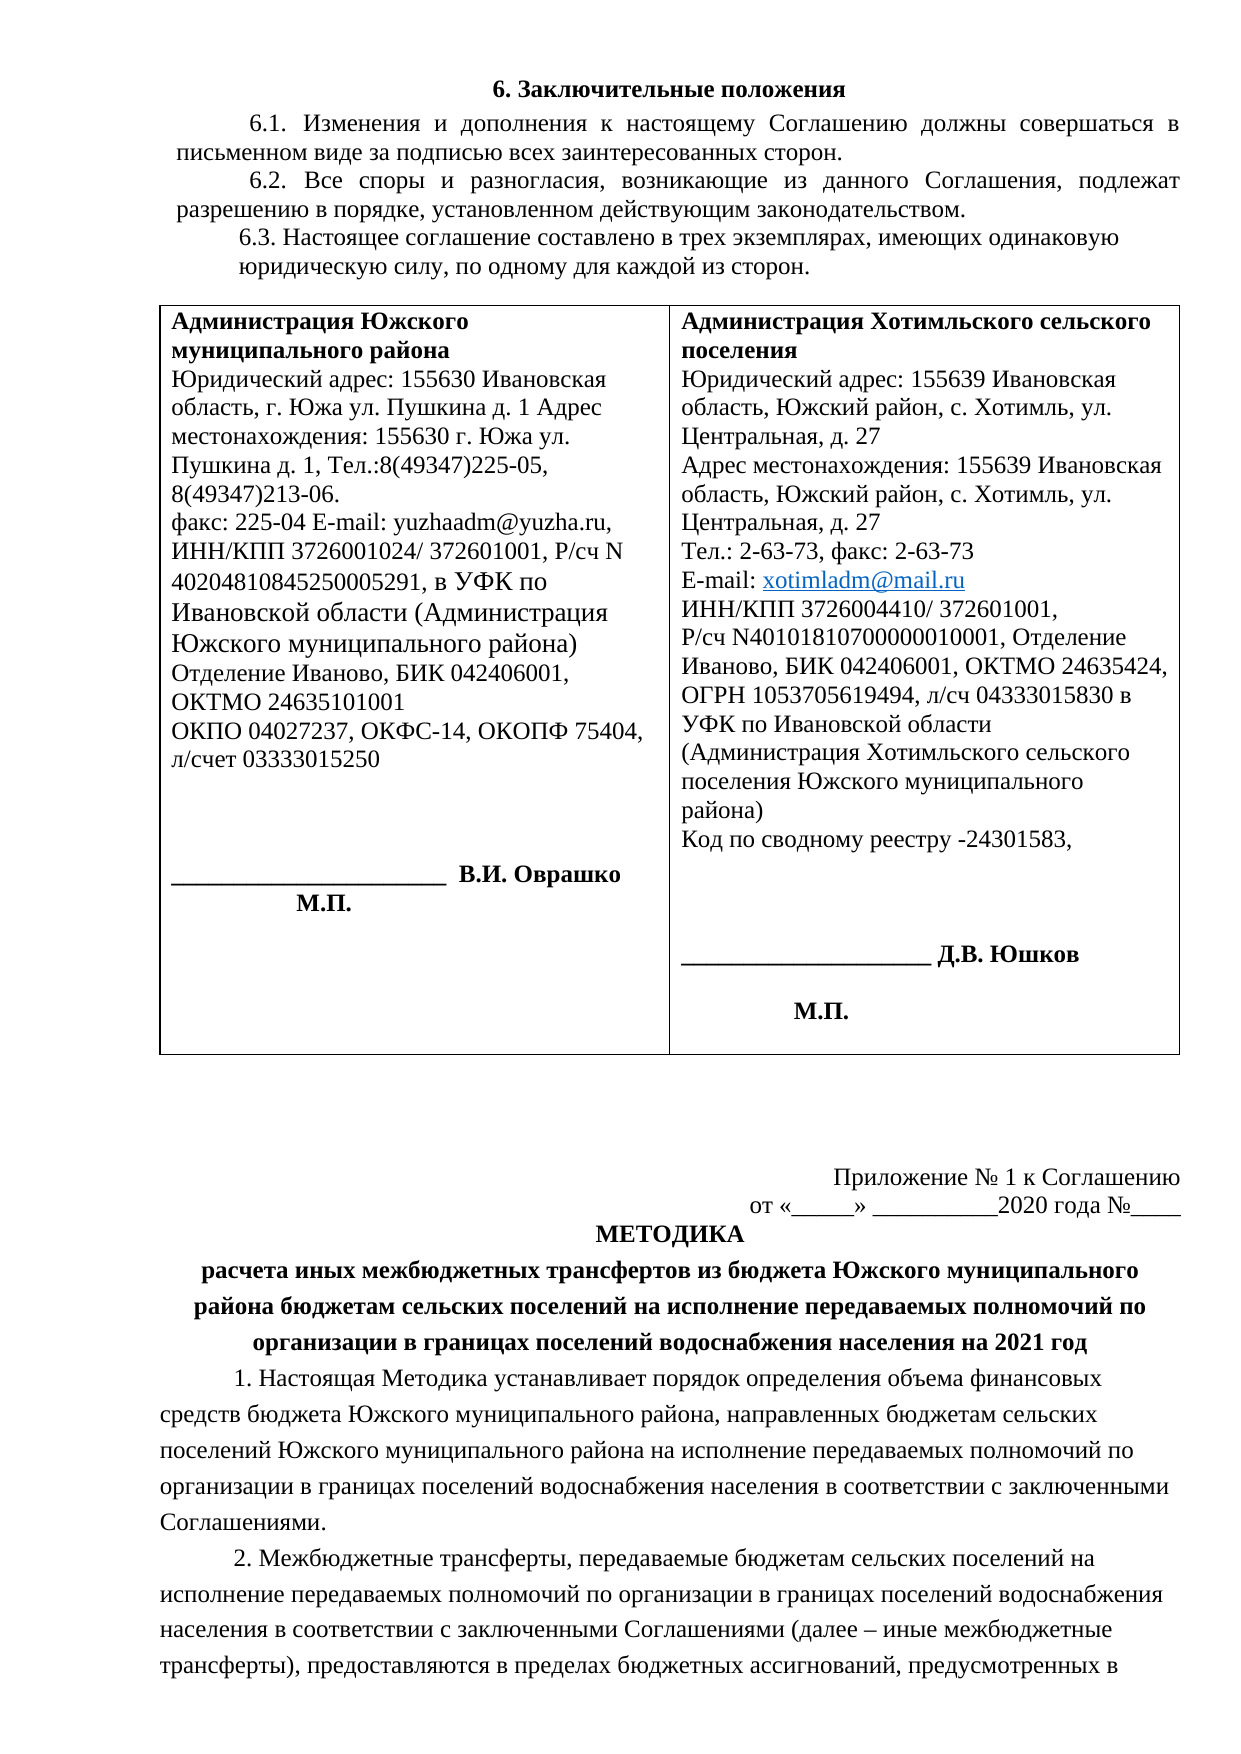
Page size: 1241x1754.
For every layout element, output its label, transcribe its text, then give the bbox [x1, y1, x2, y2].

list Все споры и разногласия, возникающие из данного Соглашения, подлежат разрешению в порядке, установленном действующим законодательством. [176, 166, 1181, 223]
text 6.3. Настоящее соглашение составлено в трех экземплярах, имеющих одинаковую юридическую силу, по одному для каждой из сторон. [239, 223, 1181, 280]
table_header Администрация Хотимльского сельского поселения Юридический адрес: 155639 Ивановская область, Южский район, с. Хотимль, ул. Центральная, д. 27 Адрес местонахождения: 155639 Ивановская область, Южский район, с. Хотимль, ул. Центральная, д. 27 Тел.: 2-63-73, факс: 2-63-73 E-mail: xotimladm@mail.ru ИНН/КПП 3726004410/ 372601001, Р/сч N40101810700000010001, Отделение Иваново, БИК 042406001, ОКТМО 24635424, ОГРН 1053705619494, л/сч 04333015830 в УФК по Ивановской области (Администрация Хотимльского сельского поселения Южского муниципального района) Код по сводному реестру -24301583, ____________________ Д.В. Юшков М.П. [670, 306, 1179, 1054]
table_header Администрация Южского муниципального района Юридический адрес: 155630 Ивановская область, г. Южа ул. Пушкина д. 1 Адрес местонахождения: 155630 г. Южа ул. Пушкина д. 1, Тел.:8(49347)225-05, 8(49347)213-06. факс: 225-04 E-mail: yuzhaadm@yuzha.ru, ИНН/КПП 3726001024/ 372601001, Р/сч N 40204810845250005291, в УФК по Ивановской области (Администрация Южского муниципального района) Отделение Иваново, БИК 042406001, ОКТМО 24635101001 ОКПО 04027237, ОКФС-14, ОКОПФ 75404, л/счет 03333015250 ______________________ В.И. Оврашко М.П. [161, 306, 669, 1054]
text расчета иных межбюджетных трансфертов из бюджета Южского муниципального района бюджетам сельских поселений на исполнение передаваемых полномочий по организации в границах поселений водоснабжения населения на 2021 год [159, 1255, 1181, 1356]
text 1. Настоящая Методика устанавливает порядок определения объема финансовых средств бюджета Южского муниципального района, направленных бюджетам сельских поселений Южского муниципального района на исполнение передаваемых полномочий по организации в границах поселений водоснабжения населения в соответствии с заключенными Соглашениями. [159, 1363, 1181, 1536]
text МЕТОДИКА [159, 1219, 1181, 1248]
text от «_____» __________2020 года №____ [159, 1191, 1181, 1219]
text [159, 1543, 1181, 1679]
list Изменения и дополнения к настоящему Соглашению должны совершаться в письменном виде за подписью всех заинтересованных сторон. [176, 109, 1181, 166]
text Приложение № 1 к Соглашению [159, 1162, 1181, 1191]
text 6. Заключительные положения [159, 74, 1178, 103]
